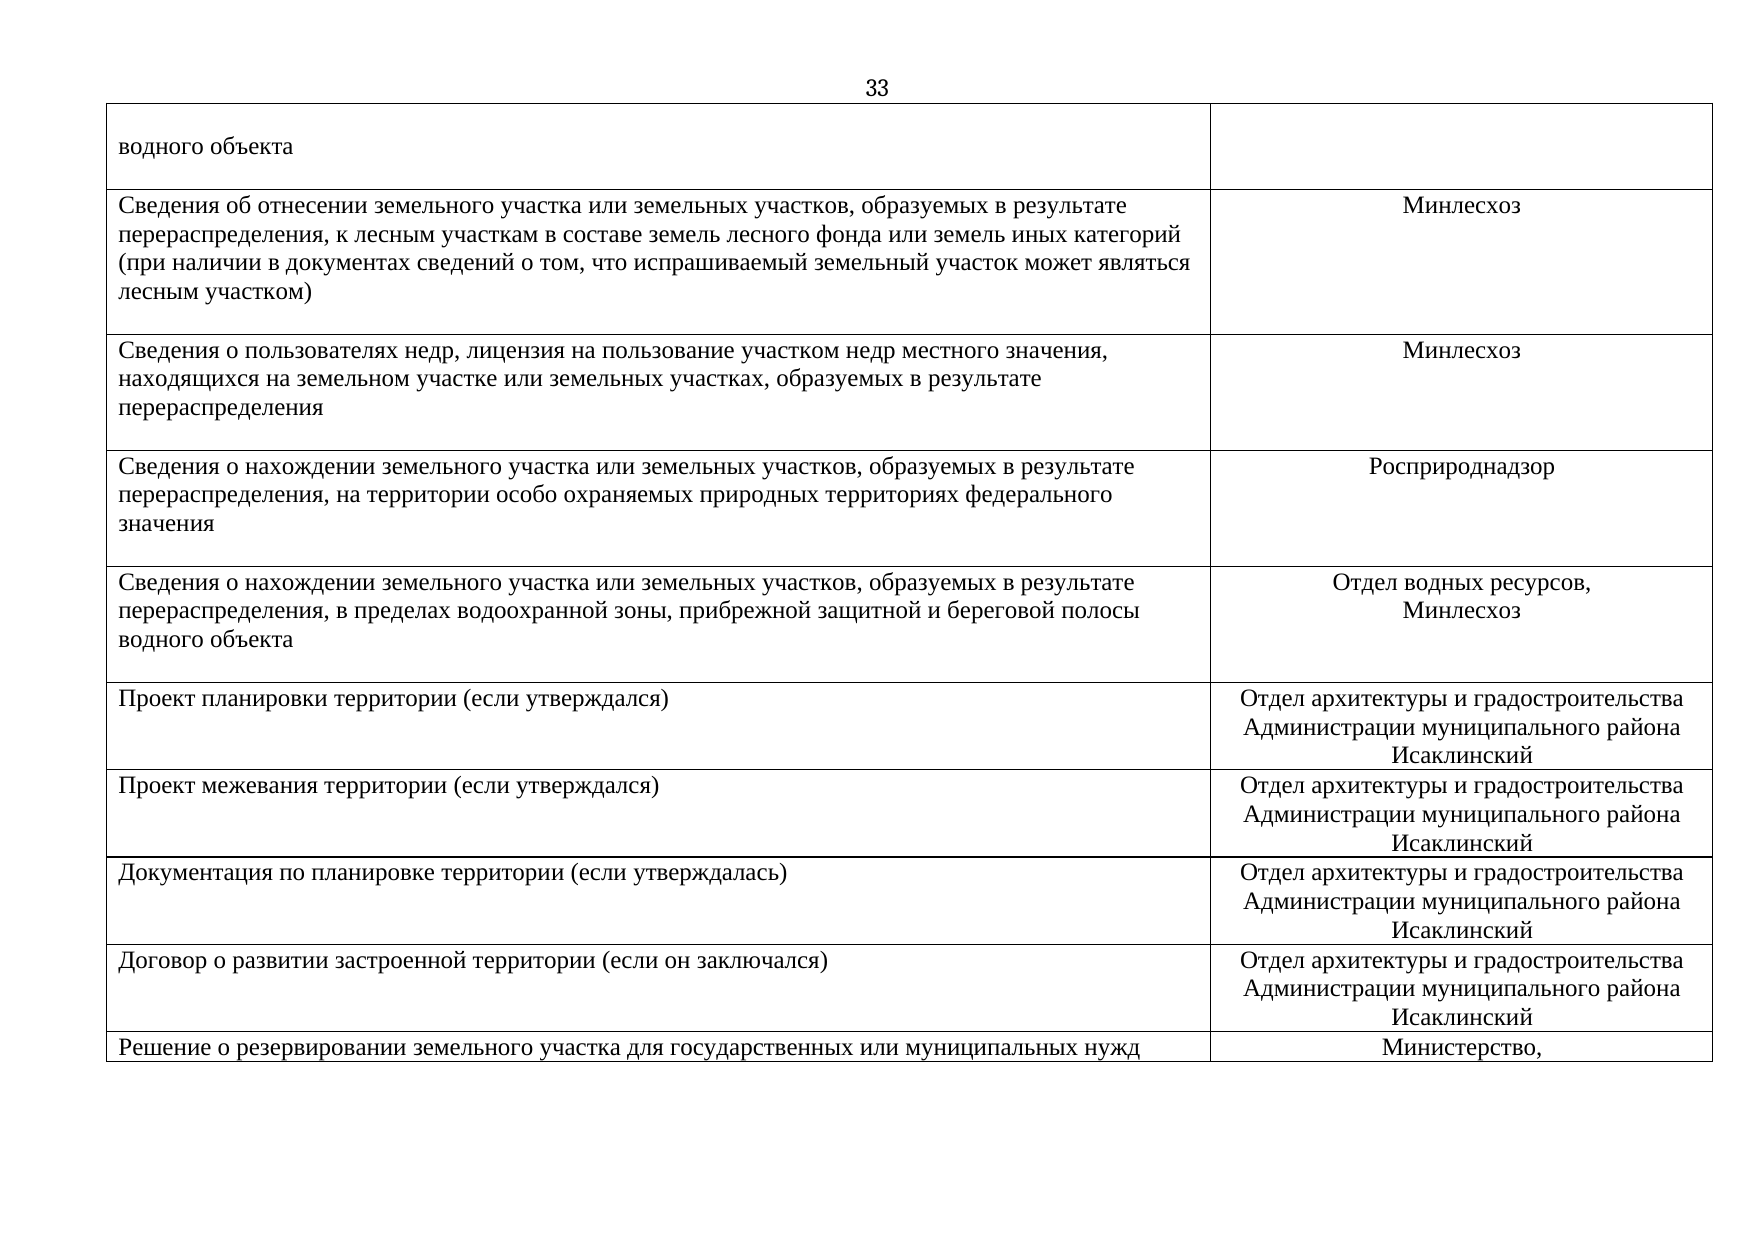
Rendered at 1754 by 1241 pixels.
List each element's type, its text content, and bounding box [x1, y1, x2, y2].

table_cell Отдел архитектуры и градостроительства Администрации муниципального района Исаклинский [1211, 683, 1712, 769]
table_cell Росприроднадзор [1211, 451, 1712, 566]
table_cell Сведения о нахождении земельного участка или земельных участков, образуемых в результате перераспределения, на территории особо охраняемых природных территориях федерального значения [107, 451, 1210, 566]
table_cell Отдел архитектуры и градостроительства Администрации муниципального района Исаклинский [1211, 945, 1712, 1031]
table_cell Минлесхоз [1211, 335, 1712, 450]
table_cell Минлесхоз [1211, 190, 1712, 334]
table_cell Документация по планировке территории (если утверждалась) [107, 858, 1210, 944]
table_cell Сведения о пользователях недр, лицензия на пользование участком недр местного значения, находящихся на земельном участке или земельных участках, образуемых в результате перераспределения [107, 335, 1210, 450]
table_cell Договор о развитии застроенной территории (если он заключался) [107, 945, 1210, 1031]
table_cell Сведения о нахождении земельного участка или земельных участков, образуемых в результате перераспределения, в пределах водоохранной зоны, прибрежной защитной и береговой полосы водного объекта [107, 567, 1210, 682]
table_cell Проект планировки территории (если утверждался) [107, 683, 1210, 769]
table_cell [1211, 104, 1712, 189]
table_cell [107, 104, 1210, 189]
table_cell Проект межевания территории (если утверждался) [107, 770, 1210, 856]
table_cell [1211, 1032, 1712, 1061]
table_cell Отдел водных ресурсов, Минлесхоз [1211, 567, 1712, 682]
table_cell Отдел архитектуры и градостроительства Администрации муниципального района Исаклинский [1211, 770, 1712, 856]
table_cell Сведения об отнесении земельного участка или земельных участков, образуемых в результате перераспределения, к лесным участкам в составе земель лесного фонда или земель иных категорий (при наличии в документах сведений о том, что испрашиваемый земельный участок может являться лесным участком) [107, 190, 1210, 334]
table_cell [107, 1032, 1210, 1061]
table_cell Отдел архитектуры и градостроительства Администрации муниципального района Исаклинский [1211, 858, 1712, 944]
